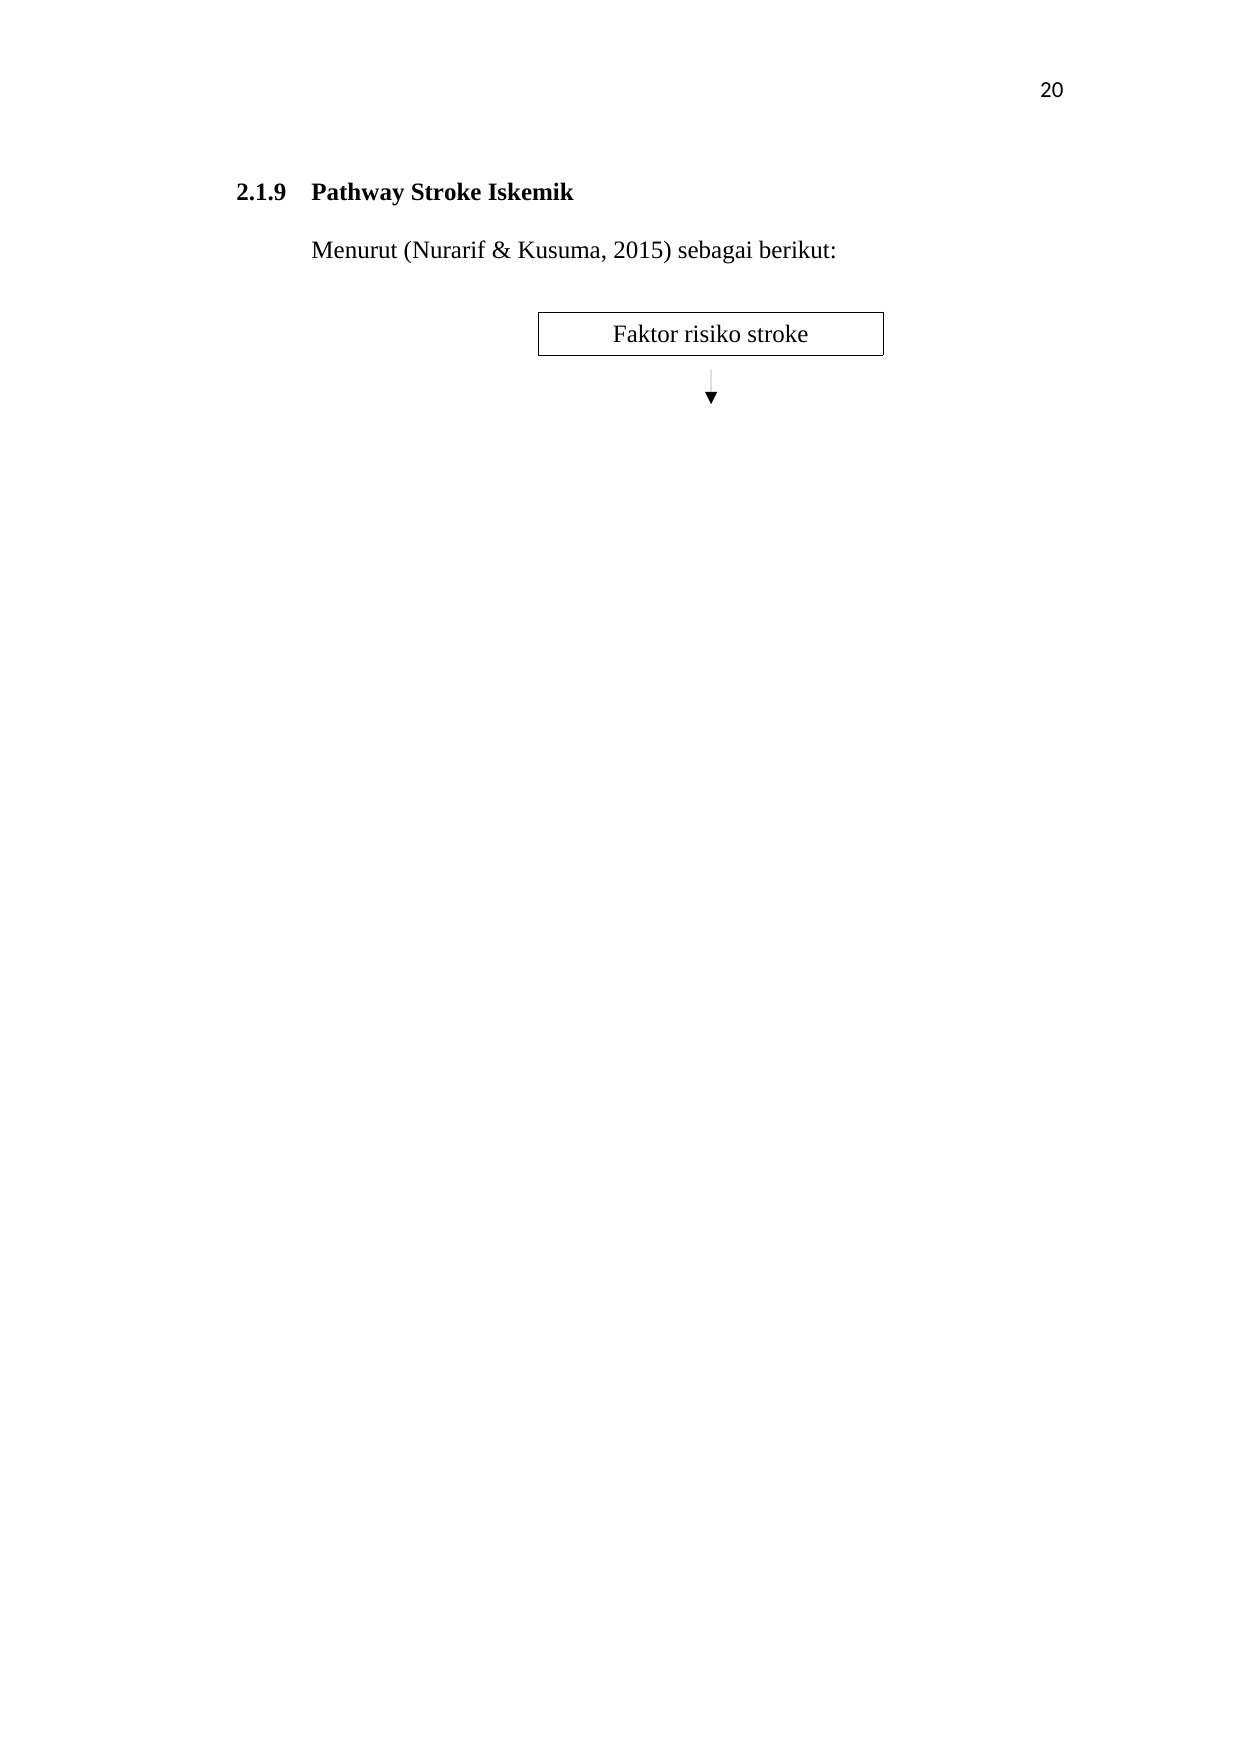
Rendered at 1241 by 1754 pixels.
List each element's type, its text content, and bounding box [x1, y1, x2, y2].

list Menurut (Nurarif & Kusuma, 2015) sebagai berikut: [311, 235, 1063, 263]
list Pathway Stroke Iskemik [236, 177, 1063, 206]
